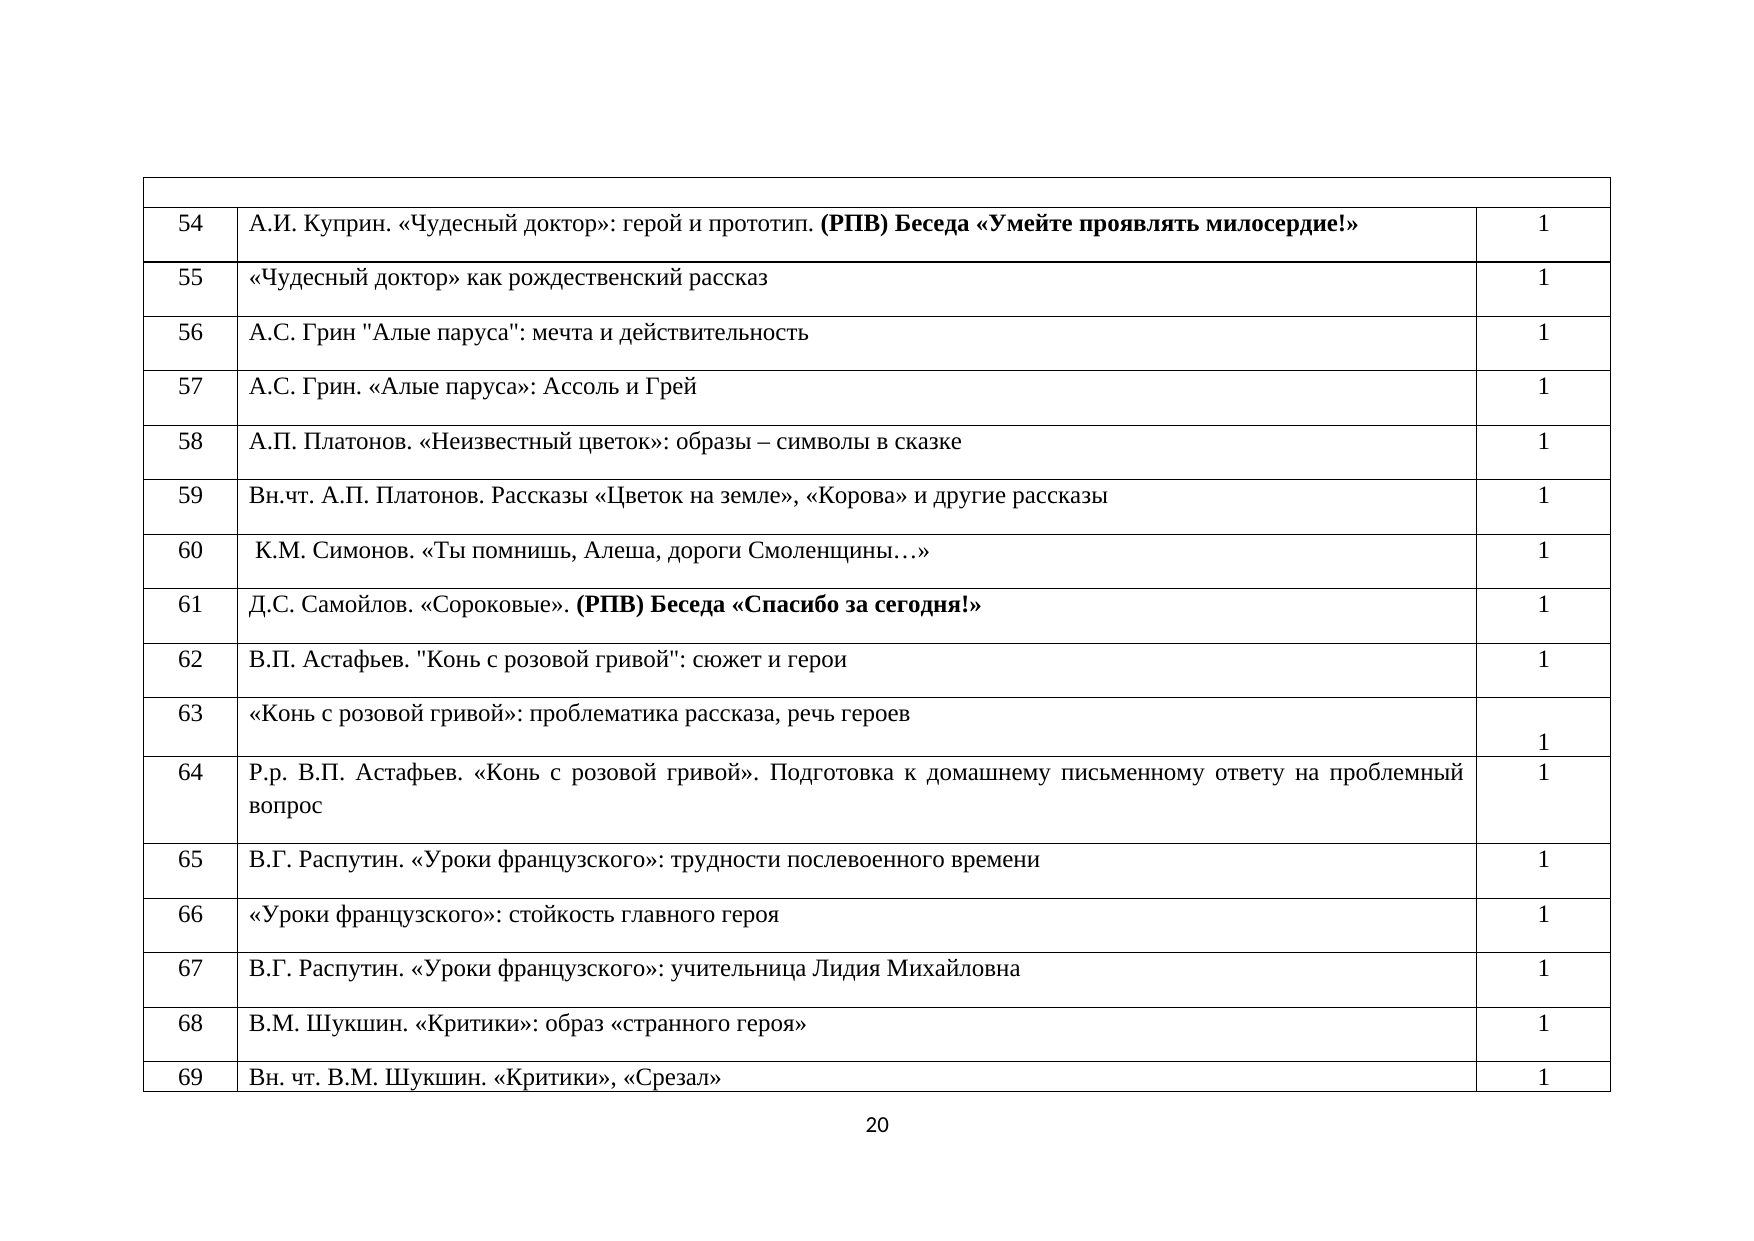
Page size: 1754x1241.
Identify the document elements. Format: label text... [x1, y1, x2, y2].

table_cell 65 [144, 844, 237, 898]
table_cell 59 [144, 480, 237, 534]
table_cell Р.р. В.П. Астафьев. «Конь с розовой гривой». Подготовка к домашнему письменному ответу на проблемный вопрос [238, 757, 1476, 843]
table_cell 1 [1477, 263, 1610, 316]
table_cell 56 [144, 317, 237, 370]
table_cell 57 [144, 371, 237, 425]
table_cell «Чудесный доктор» как рождественский рассказ [238, 263, 1476, 316]
table_cell 58 [144, 426, 237, 479]
table_cell 67 [144, 953, 237, 1007]
table_cell В.П. Астафьев. "Конь с розовой гривой": сюжет и герои [238, 644, 1476, 697]
table_cell «Уроки французского»: стойкость главного героя [238, 899, 1476, 952]
table_cell 1 [1477, 899, 1610, 952]
table_cell 1 [1477, 1062, 1610, 1091]
table_cell 1 [1477, 589, 1610, 643]
table_cell 68 [144, 1008, 237, 1061]
table_cell А.С. Грин. «Алые паруса»: Ассоль и Грей [238, 371, 1476, 425]
table_cell 66 [144, 899, 237, 952]
table_cell 1 [1477, 208, 1610, 261]
table_cell «Конь с розовой гривой»: проблематика рассказа, речь героев [238, 698, 1476, 756]
table_cell 1 [1477, 1008, 1610, 1061]
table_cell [238, 1062, 1476, 1091]
table_cell 1 [1477, 535, 1610, 588]
table_cell 61 [144, 589, 237, 643]
table_cell 63 [144, 698, 237, 756]
table_cell В.М. Шукшин. «Критики»: образ «странного героя» [238, 1008, 1476, 1061]
table_cell В.Г. Распутин. «Уроки французского»: учительница Лидия Михайловна [238, 953, 1476, 1007]
table_cell 1 [1477, 757, 1610, 843]
table_cell 1 [1477, 480, 1610, 534]
table_cell А.И. Куприн. «Чудесный доктор»: герой и прототип. (РПВ) Беседа «Умейте проявлять милосердие!» [238, 208, 1476, 261]
table_cell Вн.чт. А.П. Платонов. Рассказы «Цветок на земле», «Корова» и другие рассказы [238, 480, 1476, 534]
table_cell А.П. Платонов. «Неизвестный цветок»: образы – символы в сказке [238, 426, 1476, 479]
table_cell 64 [144, 757, 237, 843]
table_cell 1 [1477, 317, 1610, 370]
table_cell 54 [144, 208, 237, 261]
table_cell В.Г. Распутин. «Уроки французского»: трудности послевоенного времени [238, 844, 1476, 898]
table_cell 1 [1477, 953, 1610, 1007]
table_cell 1 [1477, 371, 1610, 425]
table_cell А.С. Грин "Алые паруса": мечта и действительность [238, 317, 1476, 370]
table_cell 69 [144, 1062, 237, 1091]
table_cell Д.С. Самойлов. «Сороковые». (РПВ) Беседа «Спасибо за сегодня!» [238, 589, 1476, 643]
table_cell 1 [1477, 698, 1610, 756]
table_cell 60 [144, 535, 237, 588]
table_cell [144, 178, 1610, 207]
table_cell 1 [1477, 644, 1610, 697]
table_cell 55 [144, 263, 237, 316]
table_cell К.М. Симонов. «Ты помнишь, Алеша, дороги Смоленщины…» [238, 535, 1476, 588]
table_cell 1 [1477, 426, 1610, 479]
table_cell 1 [1477, 844, 1610, 898]
table_cell 62 [144, 644, 237, 697]
